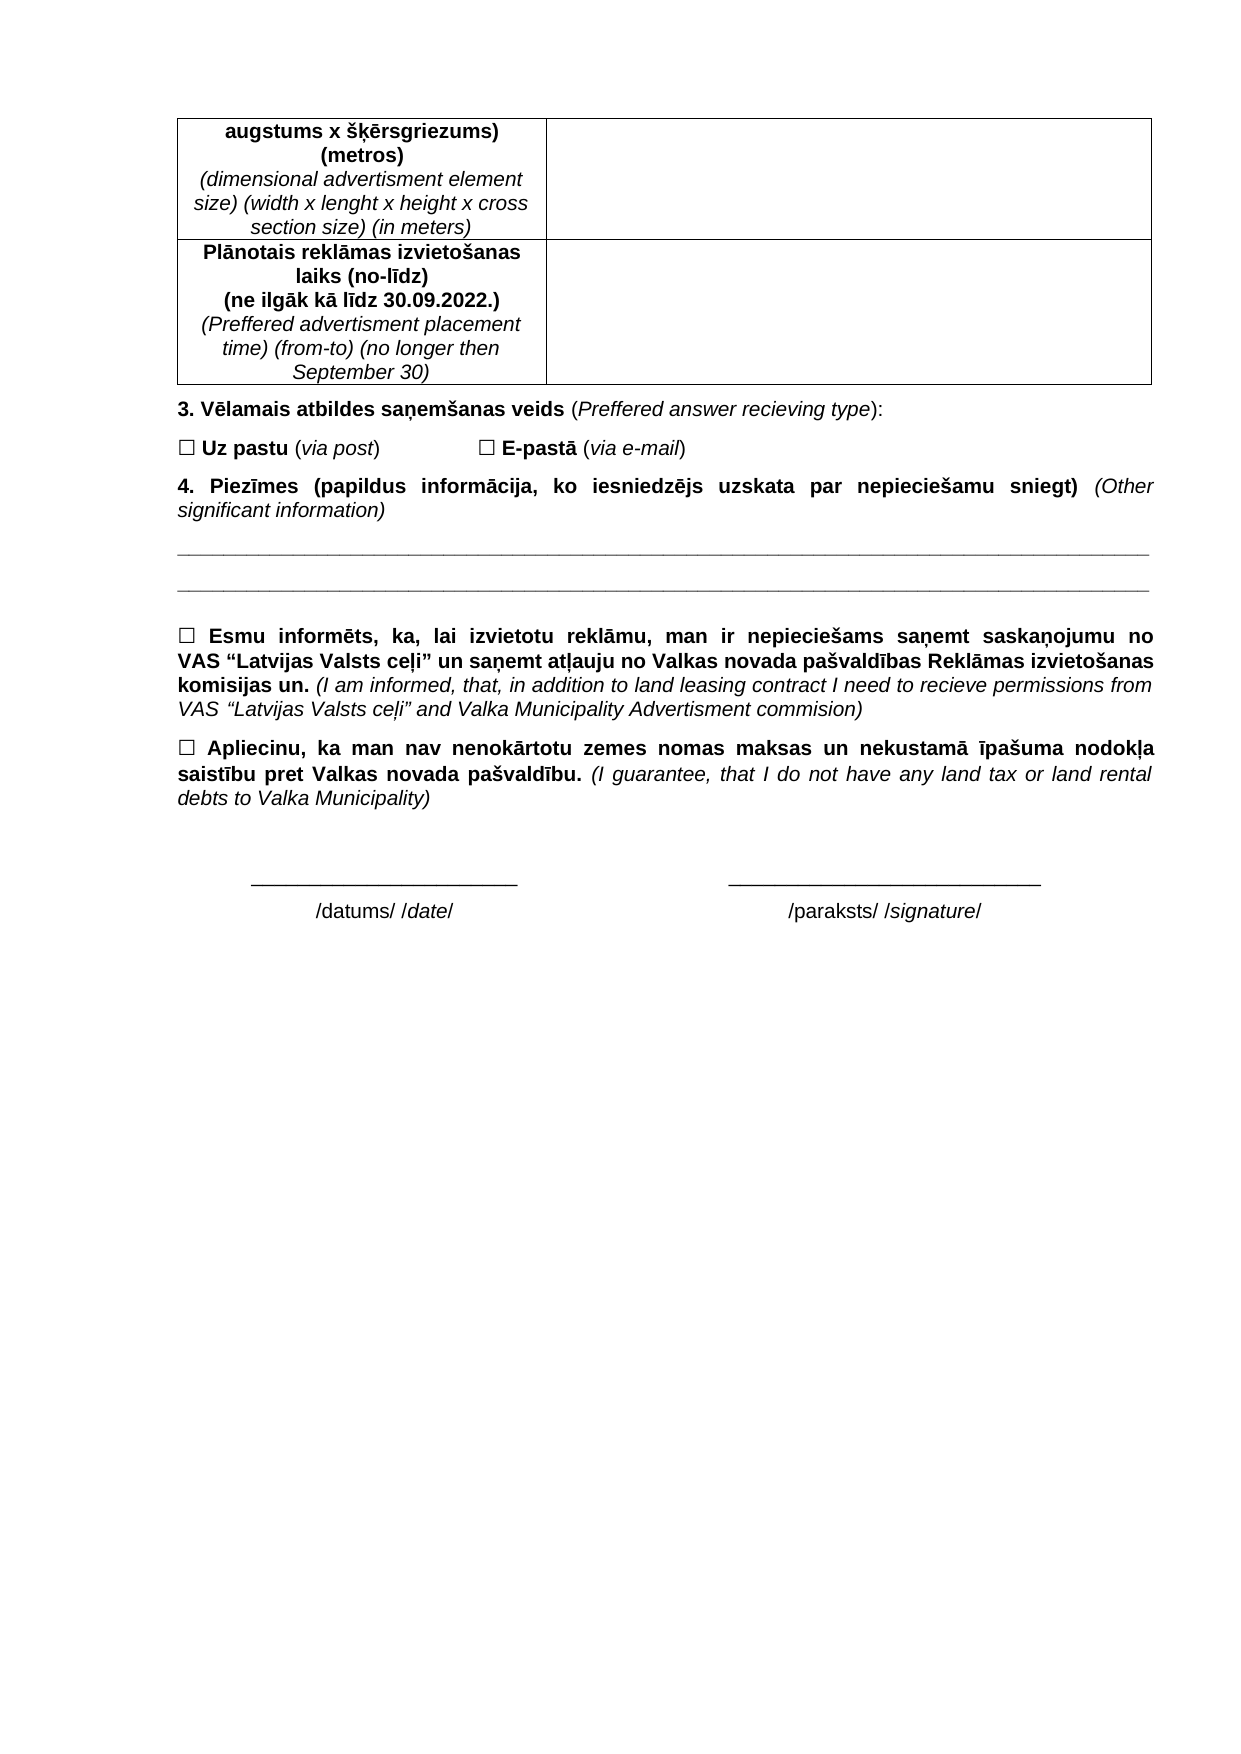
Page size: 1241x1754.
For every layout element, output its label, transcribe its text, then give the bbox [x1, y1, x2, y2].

table_header 4. Piezīmes (papildus informācija, ko iesniedzējs uzskata par nepieciešamu sniegt) (Other significant information) ________________________________________________________________________________________________________________________________________________________________________ [166, 461, 1167, 621]
table_cell [547, 240, 1151, 384]
table_header [547, 119, 1151, 239]
text 3. Vēlamais atbildes saņemšanas veids (Preffered answer recieving type): [177, 397, 1152, 421]
table_cell ___________________________ /paraksts/ /signature/ [603, 850, 1167, 936]
table_cell _______________________ /datums/ /date/ [166, 850, 603, 936]
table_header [178, 119, 546, 239]
table_cell Plānotais reklāmas izvietošanas laiks (no-līdz) (ne ilgāk kā līdz 30.09.2022.) (Preffered advertisment placement time) (from-to) (no longer then September 30) [178, 240, 546, 384]
text Uz pastu (via post) E-pastā (via e-mail) [177, 433, 1152, 461]
table_cell Esmu informēts, ka, lai izvietotu reklāmu, man ir nepieciešams saņemt saskaņojumu no VAS “Latvijas Valsts ceļi” un saņemt atļauju no Valkas novada pašvaldības Reklāmas izvietošanas komisijas un. (I am informed, that, in addition to land leasing contract I need to recieve permissions from VAS “Latvijas Valsts ceļi” and Valka Municipality Advertisment commision) Apliecinu, ka man nav nenokārtotu zemes nomas maksas un nekustamā īpašuma nodokļa saistību pret Valkas novada pašvaldību. (I guarantee, that I do not have any land tax or land rental debts to Valka Municipality) [166, 621, 1167, 850]
